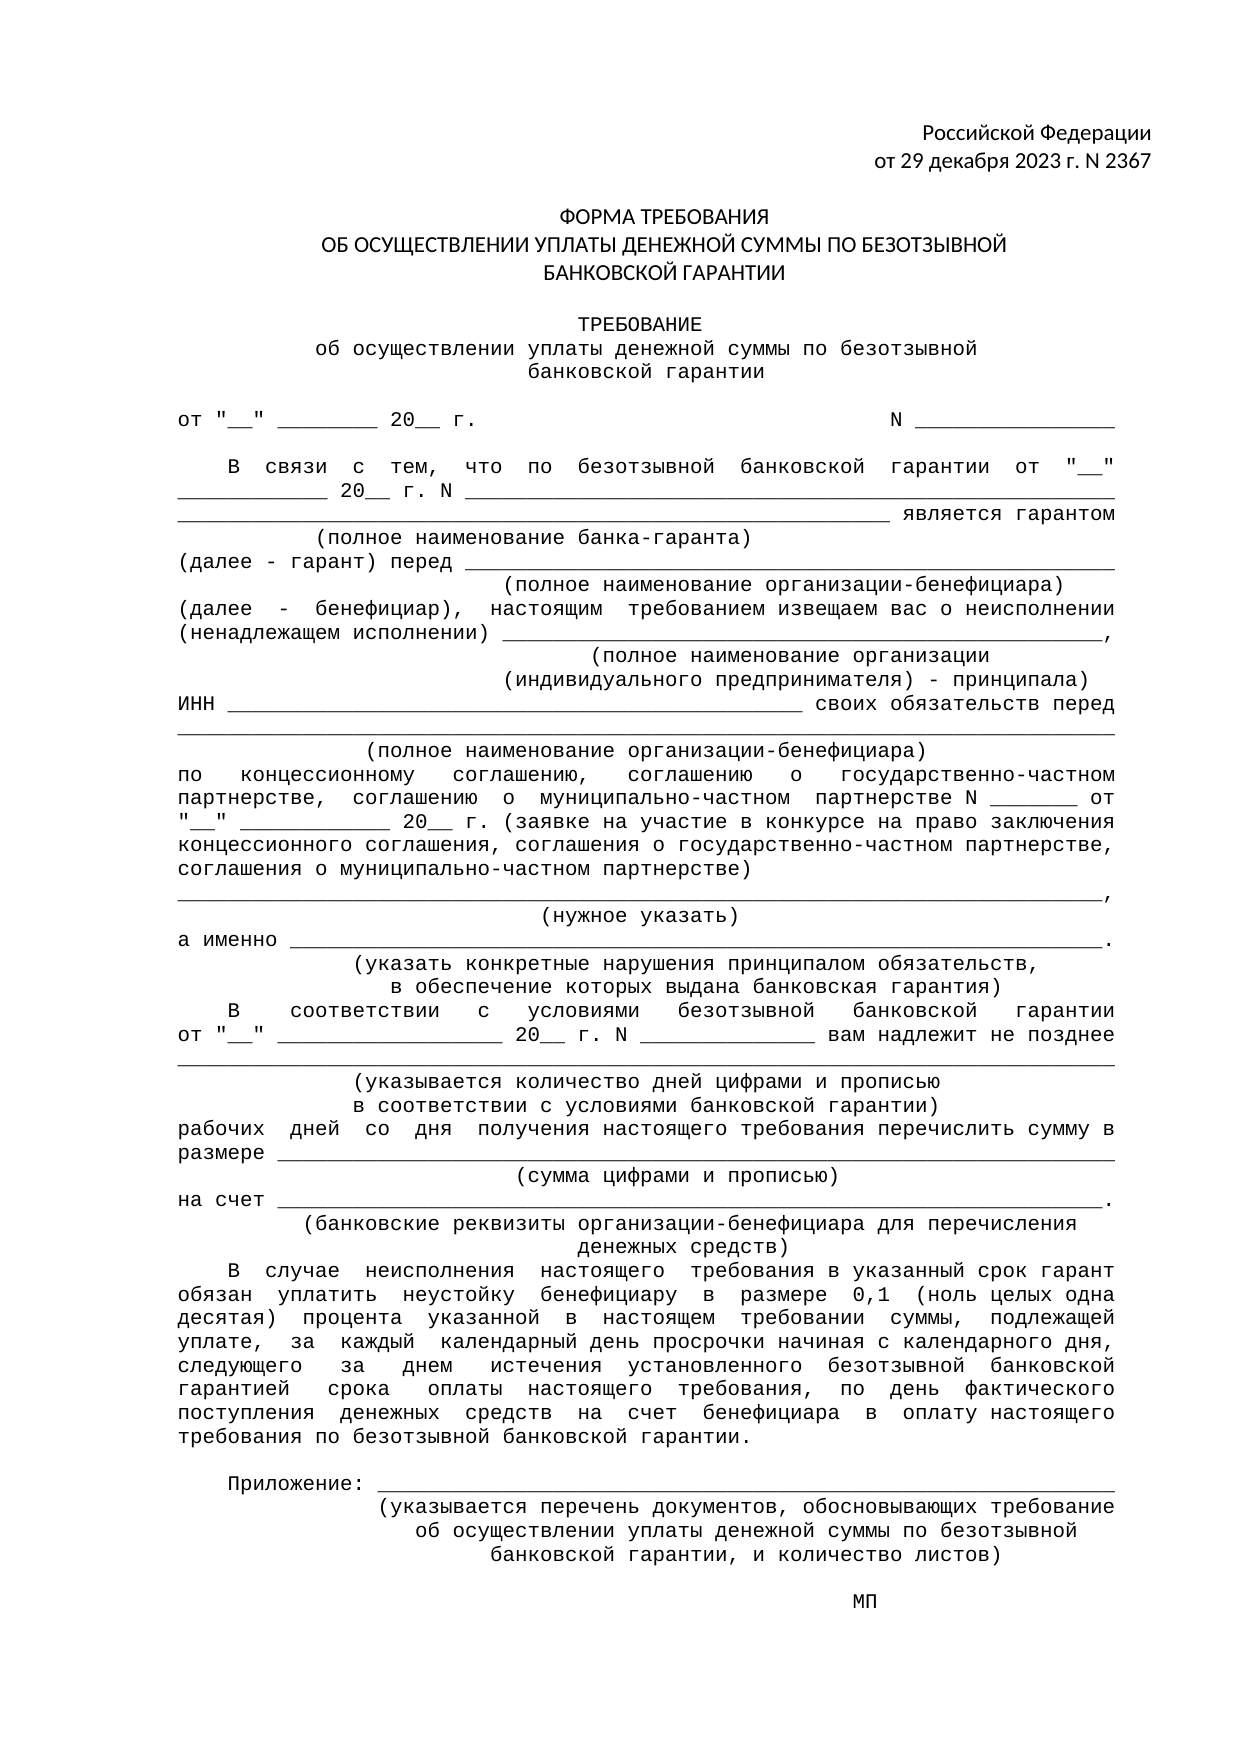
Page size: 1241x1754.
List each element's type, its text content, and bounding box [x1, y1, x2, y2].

text (полное наименование организации-бенефициара) [177, 574, 1152, 598]
text от "__" __________________ 20__ г. N ______________ вам надлежит не позднее [177, 1024, 1152, 1047]
text ОБ ОСУЩЕСТВЛЕНИИ УПЛАТЫ ДЕНЕЖНОЙ СУММЫ ПО БЕЗОТЗЫВНОЙ [177, 230, 1152, 258]
text требования по безотзывной банковской гарантии. [177, 1426, 1152, 1449]
text (указать конкретные нарушения принципалом обязательств, [177, 953, 1152, 976]
text (указывается перечень документов, обосновывающих требование [177, 1497, 1152, 1520]
text ФОРМА ТРЕБОВАНИЯ [177, 202, 1152, 230]
text об осуществлении уплаты денежной суммы по безотзывной [177, 1520, 1152, 1544]
text В соответствии с условиями безотзывной банковской гарантии [177, 1000, 1152, 1024]
text (полное наименование организации-бенефициара) [177, 740, 1152, 763]
text рабочих дней со дня получения настоящего требования перечислить сумму в [177, 1118, 1152, 1142]
text "__" ____________ 20__ г. (заявке на участие в конкурсе на право заключения [177, 811, 1152, 834]
text концессионного соглашения, соглашения о государственно-частном партнерстве, [177, 834, 1152, 858]
text от "__" ________ 20__ г. N ________________ [177, 409, 1152, 432]
text в обеспечение которых выдана банковская гарантия) [177, 976, 1152, 1000]
text гарантией срока оплаты настоящего требования, по день фактического [177, 1378, 1152, 1402]
text Российской Федерации [177, 118, 1152, 146]
text _________________________________________________________ является гарантом [177, 503, 1152, 527]
text ___________________________________________________________________________ [177, 1047, 1152, 1071]
text (индивидуального предпринимателя) - принципала) [177, 669, 1152, 693]
text (далее - бенефициар), настоящим требованием извещаем вас о неисполнении [177, 598, 1152, 622]
text банковской гарантии [177, 362, 1152, 385]
text ИНН ______________________________________________ своих обязательств перед [177, 693, 1152, 716]
text десятая) процента указанной в настоящем требовании суммы, подлежащей [177, 1307, 1152, 1331]
text партнерстве, соглашению о муниципально-частном партнерстве N _______ от [177, 787, 1152, 811]
text уплате, за каждый календарный день просрочки начиная с календарного дня, [177, 1331, 1152, 1355]
text ____________ 20__ г. N ____________________________________________________ [177, 480, 1152, 503]
text на счет __________________________________________________________________. [177, 1189, 1152, 1213]
text от 29 декабря 2023 г. N 2367 [177, 146, 1152, 174]
text МП [177, 1591, 1152, 1615]
text банковской гарантии, и количество листов) [177, 1544, 1152, 1567]
text ТРЕБОВАНИЕ [177, 314, 1152, 338]
text (банковские реквизиты организации-бенефициара для перечисления [177, 1213, 1152, 1236]
text соглашения о муниципально-частном партнерстве) [177, 858, 1152, 882]
text (ненадлежащем исполнении) ________________________________________________, [177, 622, 1152, 645]
text по концессионному соглашению, соглашению о государственно-частном [177, 763, 1152, 787]
text __________________________________________________________________________, [177, 882, 1152, 905]
text ___________________________________________________________________________ [177, 716, 1152, 740]
text обязан уплатить неустойку бенефициару в размере 0,1 (ноль целых одна [177, 1284, 1152, 1307]
text (полное наименование организации [177, 645, 1152, 669]
text (далее - гарант) перед ____________________________________________________ [177, 551, 1152, 574]
text денежных средств) [177, 1236, 1152, 1260]
text (указывается количество дней цифрами и прописью [177, 1071, 1152, 1094]
text поступления денежных средств на счет бенефициара в оплату настоящего [177, 1402, 1152, 1426]
text Приложение: ___________________________________________________________ [177, 1473, 1152, 1497]
text (нужное указать) [177, 905, 1152, 929]
text (сумма цифрами и прописью) [177, 1166, 1152, 1189]
text В связи с тем, что по безотзывной банковской гарантии от "__" [177, 456, 1152, 480]
text следующего за днем истечения установленного безотзывной банковской [177, 1355, 1152, 1378]
text а именно _________________________________________________________________. [177, 929, 1152, 953]
text в соответствии с условиями банковской гарантии) [177, 1094, 1152, 1118]
text (полное наименование банка-гаранта) [177, 527, 1152, 551]
text В случае неисполнения настоящего требования в указанный срок гарант [177, 1260, 1152, 1284]
text размере ___________________________________________________________________ [177, 1142, 1152, 1166]
text об осуществлении уплаты денежной суммы по безотзывной [177, 338, 1152, 362]
text БАНКОВСКОЙ ГАРАНТИИ [177, 258, 1152, 286]
